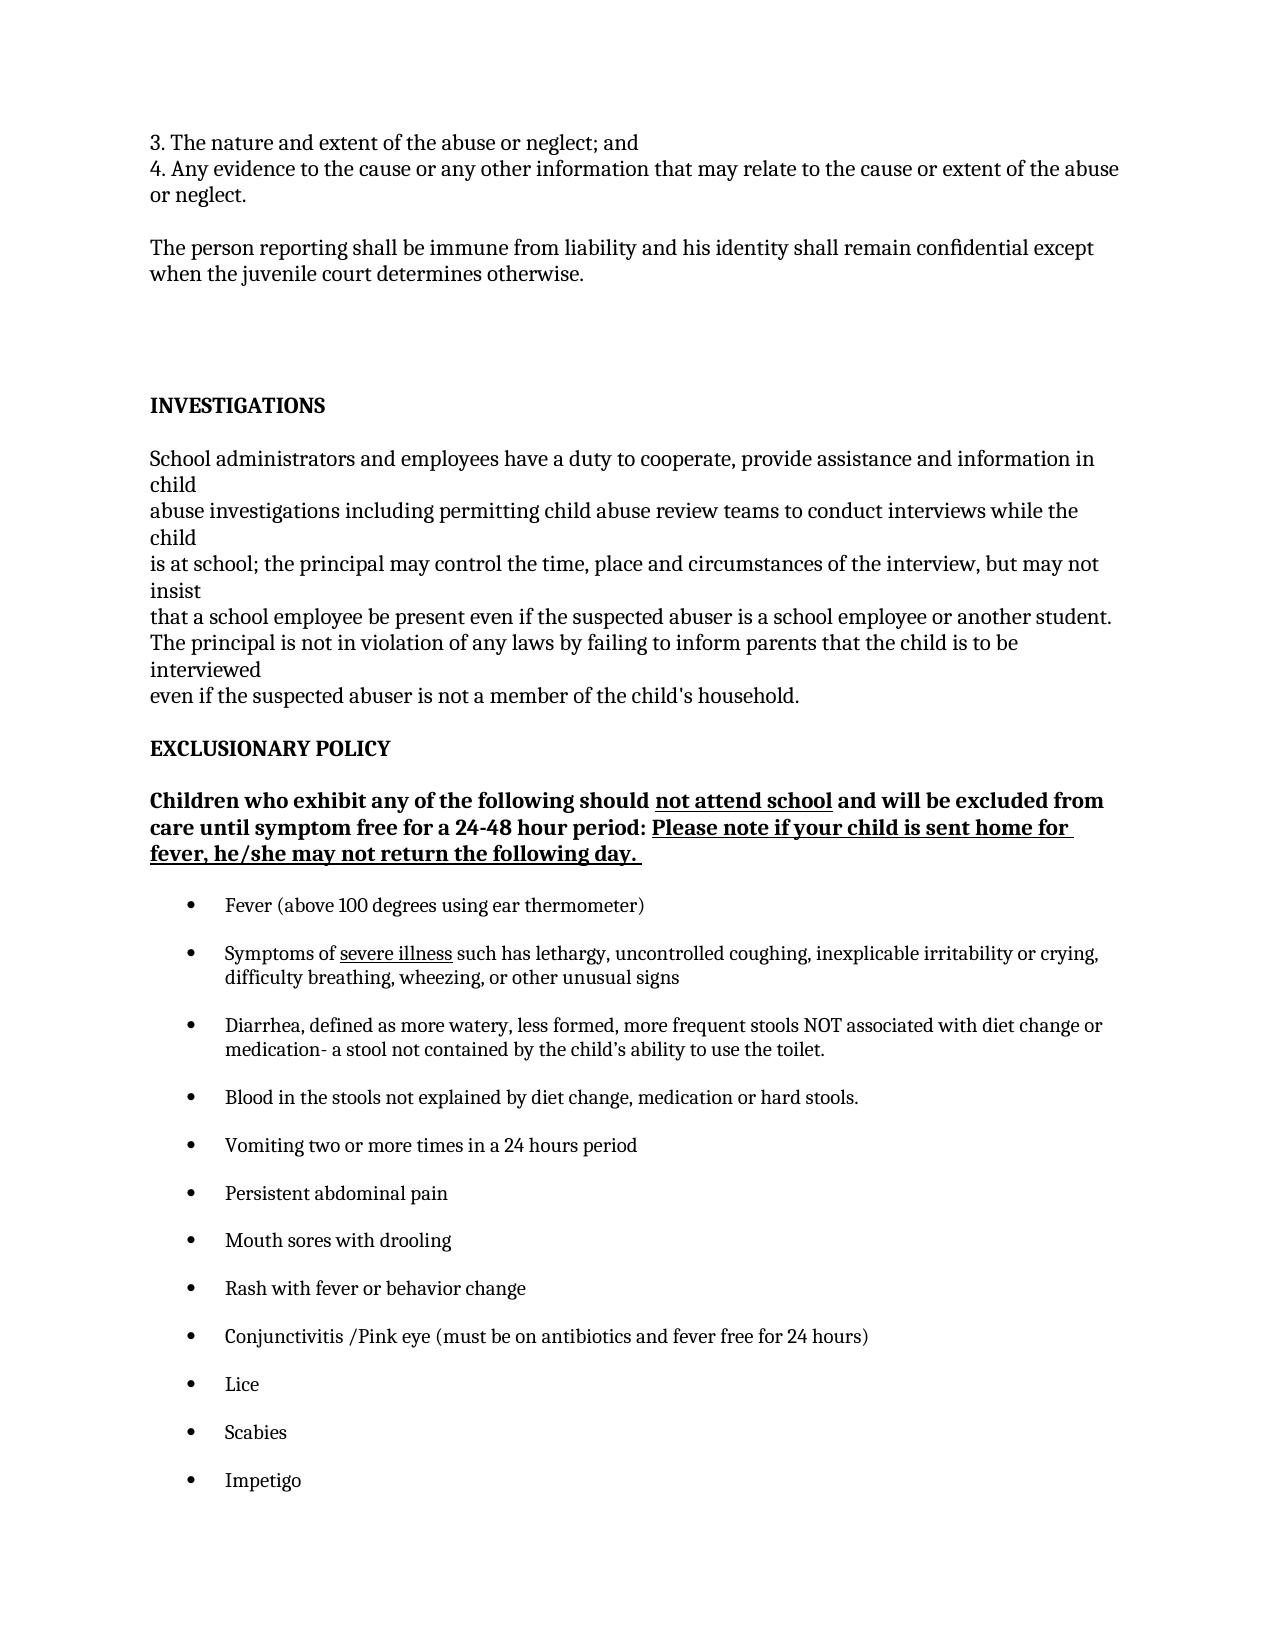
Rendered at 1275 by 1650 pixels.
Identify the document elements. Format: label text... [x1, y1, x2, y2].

text even if the suspected abuser is not a member of the child's household. [150, 683, 1125, 709]
text 3. The nature and extent of the abuse or neglect; and [150, 129, 1125, 156]
text School administrators and employees have a duty to cooperate, provide assistance and information in child [150, 446, 1125, 498]
text The principal is not in violation of any laws by failing to inform parents that the child is to be interviewed [150, 630, 1125, 683]
list Rash with fever or behavior change [187, 1277, 1125, 1301]
list Fever (above 100 degrees using ear thermometer) [187, 894, 1125, 918]
text that a school employee be present even if the suspected abuser is a school employee or another student. [150, 604, 1125, 630]
list Diarrhea, defined as more watery, less formed, more frequent stools NOT associated with diet change or medication- a stool not contained by the child’s ability to use the toilet. [187, 1013, 1125, 1061]
list Symptoms of severe illness such has lethargy, uncontrolled coughing, inexplicable irritability or crying, difficulty breathing, wheezing, or other unusual signs [187, 942, 1125, 989]
text Children who exhibit any of the following should not attend school and will be excluded from care until symptom free for a 24-48 hour period: Please note if your child is sent home for fever, he/she may not return the following day. [150, 788, 1125, 867]
text INVESTIGATIONS [150, 393, 1125, 419]
list Blood in the stools not explained by diet change, medication or hard stools. [187, 1085, 1125, 1109]
text The person reporting shall be immune from liability and his identity shall remain conﬁdential except when the juvenile court determines otherwise. [150, 235, 1125, 287]
list Lice [187, 1373, 1125, 1397]
list Persistent abdominal pain [187, 1181, 1125, 1205]
text 4. Any evidence to the cause or any other information that may relate to the cause or extent of the abuse or neglect. [150, 156, 1125, 208]
text is at school; the principal may control the time, place and circumstances of the interview, but may not insist [150, 551, 1125, 604]
text abuse investigations including permitting child abuse review teams to conduct interviews while the child [150, 498, 1125, 551]
list Mouth sores with drooling [187, 1229, 1125, 1253]
list Conjunctivitis /Pink eye (must be on antibiotics and fever free for 24 hours) [187, 1325, 1125, 1349]
text EXCLUSIONARY POLICY [150, 736, 1125, 762]
list Impetigo [187, 1469, 1125, 1493]
list Vomiting two or more times in a 24 hours period [187, 1133, 1125, 1157]
list Scabies [187, 1421, 1125, 1445]
